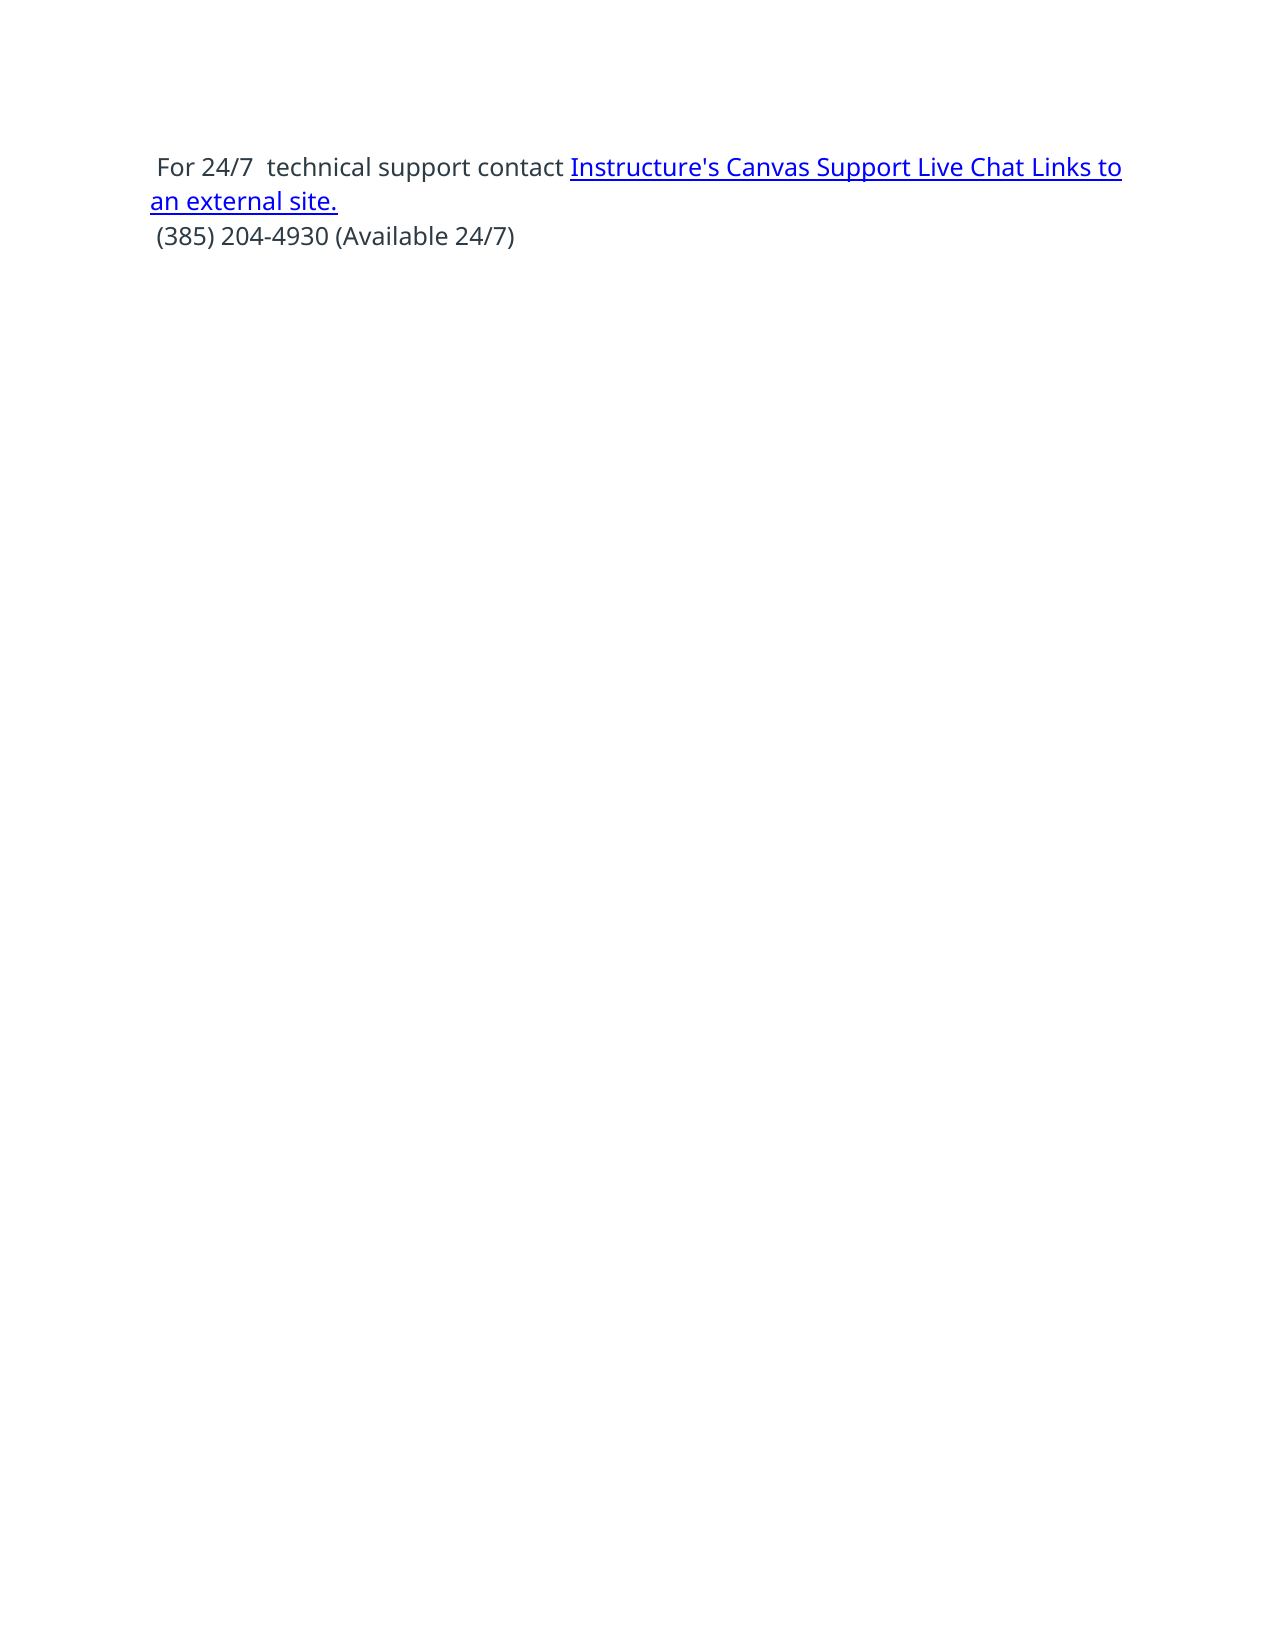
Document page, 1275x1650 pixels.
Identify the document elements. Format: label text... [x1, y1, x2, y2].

text (385) 204-4930 (Available 24/7) [150, 218, 1125, 252]
text For 24/7 technical support contact Instructure's Canvas Support Live Chat Links to an external site. [150, 150, 1125, 218]
